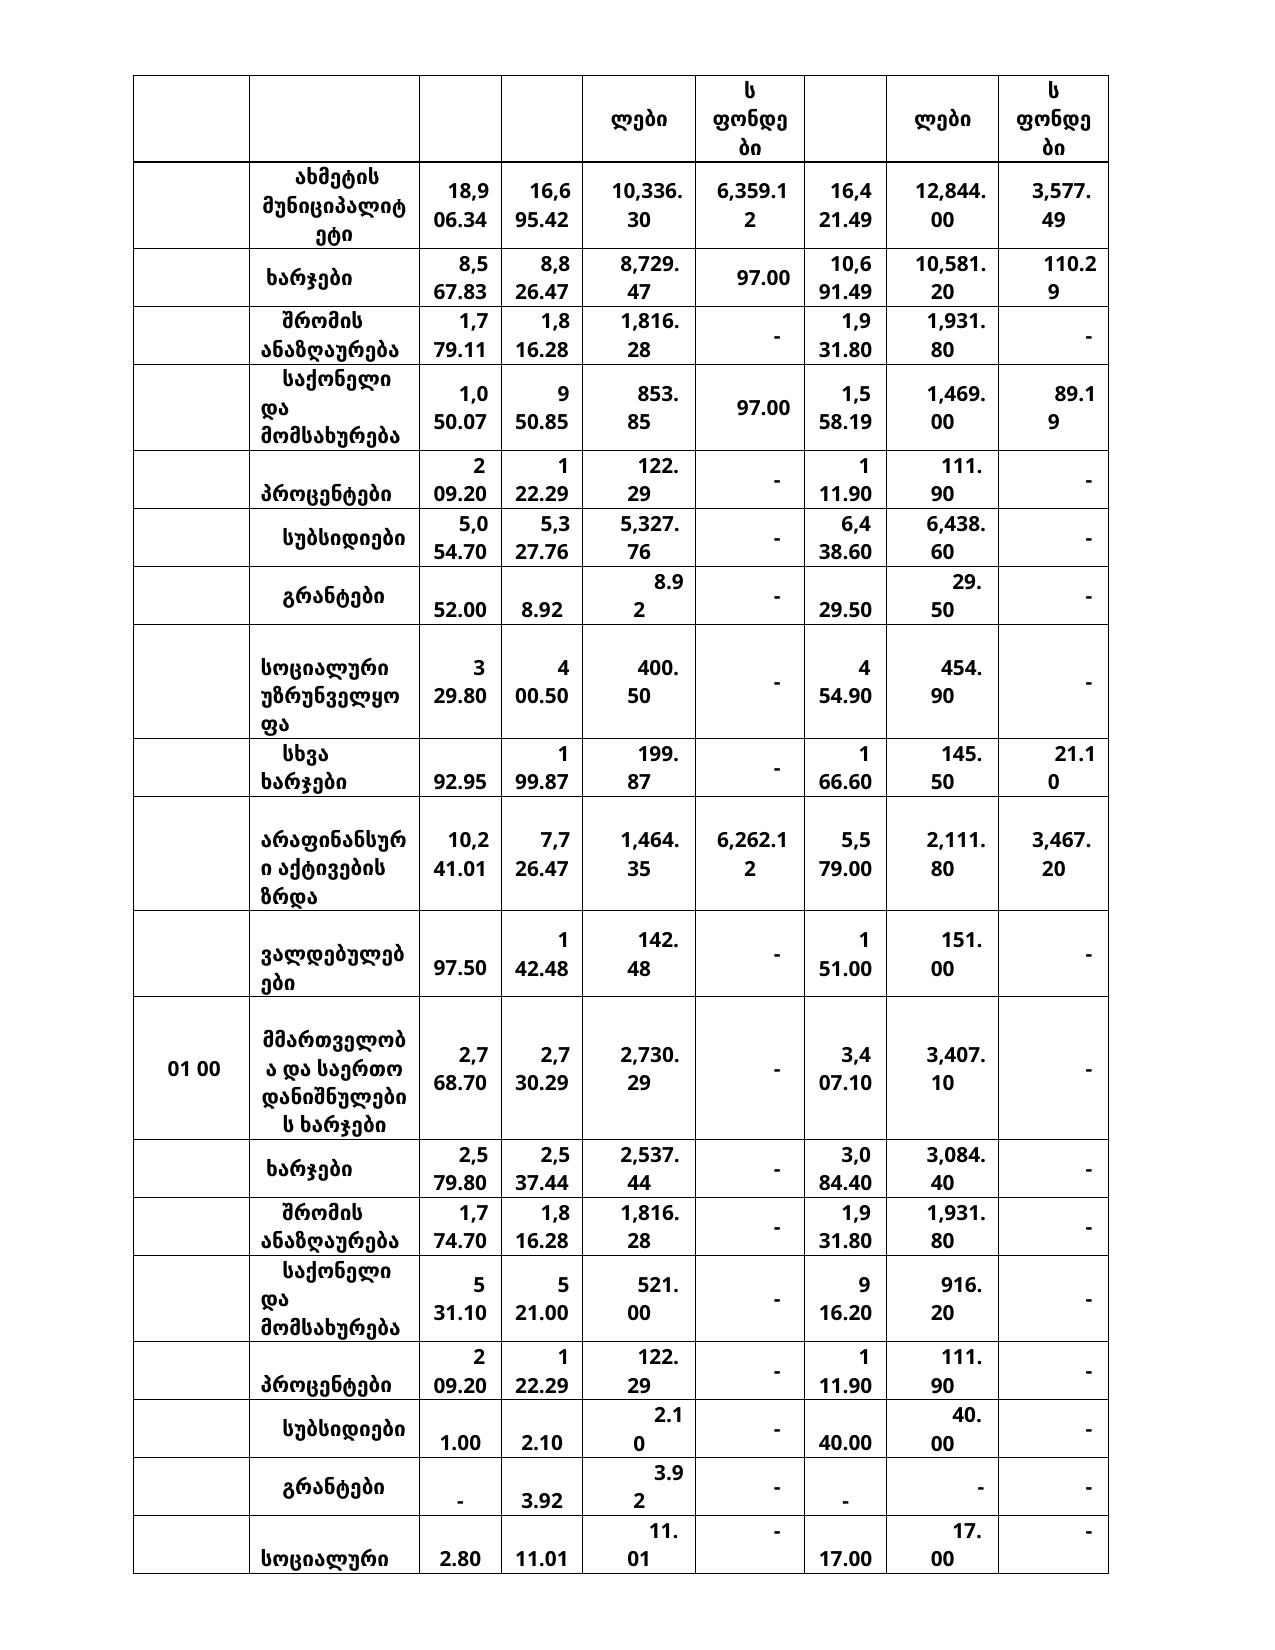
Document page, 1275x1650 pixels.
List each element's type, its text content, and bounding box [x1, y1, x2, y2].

table_cell - [696, 451, 804, 508]
table_cell 17.00 [887, 1516, 998, 1573]
table_cell 2,768.70 [420, 997, 501, 1139]
table_cell საქონელი და მომსახურება [250, 1256, 419, 1341]
table_cell - [887, 1458, 998, 1515]
table_cell - [696, 1458, 804, 1515]
table_cell სხვა ხარჯები [250, 739, 419, 796]
table_cell 916.20 [887, 1256, 998, 1341]
table_cell 2,730.29 [502, 997, 582, 1139]
table_cell შრომის ანაზღაურება [250, 1198, 419, 1255]
table_cell [134, 249, 249, 306]
table_cell [134, 1140, 249, 1197]
table_cell 122.29 [583, 451, 695, 508]
table_cell - [696, 1342, 804, 1399]
table_cell - [696, 509, 804, 566]
table_cell 29.50 [805, 567, 886, 624]
table_cell 400.50 [583, 625, 695, 738]
table_cell არაფინანსური აქტივების ზრდა [250, 797, 419, 910]
table_cell - [696, 307, 804, 363]
table_cell 400.50 [502, 625, 582, 738]
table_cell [887, 76, 998, 161]
table_cell საქონელი და მომსახურება [250, 365, 419, 450]
table_cell [134, 625, 249, 738]
table_cell 151.00 [805, 911, 886, 996]
table_cell 142.48 [583, 911, 695, 996]
table_cell პროცენტები [250, 451, 419, 508]
table_cell - [696, 1400, 804, 1457]
table_cell 111.90 [805, 451, 886, 508]
table_cell 97.00 [696, 365, 804, 450]
table_cell 521.00 [583, 1256, 695, 1341]
table_cell 166.60 [805, 739, 886, 796]
table_cell 2,537.44 [583, 1140, 695, 1197]
table_cell - [999, 1256, 1108, 1341]
table_cell 1,774.70 [420, 1198, 501, 1255]
table_cell 3,407.10 [887, 997, 998, 1139]
table_cell 1,050.07 [420, 365, 501, 450]
table_cell 5,579.00 [805, 797, 886, 910]
table_cell 3,467.20 [999, 797, 1108, 910]
table_cell ახმეტის მუნიციპალიტეტი [250, 163, 419, 248]
table_cell - [999, 1516, 1108, 1573]
table_cell [134, 797, 249, 910]
table_cell 2,537.44 [502, 1140, 582, 1197]
table_cell 521.00 [502, 1256, 582, 1341]
table_cell [134, 1516, 249, 1573]
table_cell ხარჯები [250, 249, 419, 306]
table_cell 10,336.30 [583, 163, 695, 248]
table_cell 11.01 [583, 1516, 695, 1573]
table_cell - [999, 1400, 1108, 1457]
table_cell - [999, 625, 1108, 738]
table_cell [134, 365, 249, 450]
table_cell - [805, 1458, 886, 1515]
table_cell 853.85 [583, 365, 695, 450]
table_cell 145.50 [887, 739, 998, 796]
table_cell 12,844.00 [887, 163, 998, 248]
table_cell 3.92 [583, 1458, 695, 1515]
table_cell 3,407.10 [805, 997, 886, 1139]
table_cell - [999, 997, 1108, 1139]
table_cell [696, 76, 804, 161]
table_cell 1,816.28 [502, 1198, 582, 1255]
table_cell 950.85 [502, 365, 582, 450]
table_cell 21.10 [999, 739, 1108, 796]
table_cell 2,730.29 [583, 997, 695, 1139]
table_cell 454.90 [805, 625, 886, 738]
table_cell 5,327.76 [583, 509, 695, 566]
table_cell მმართველობა და საერთო დანიშნულების ხარჯები [250, 997, 419, 1139]
table_cell 8,729.47 [583, 249, 695, 306]
table_cell [134, 567, 249, 624]
table_cell 1,931.80 [887, 1198, 998, 1255]
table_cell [250, 1516, 419, 1573]
table_cell 40.00 [805, 1400, 886, 1457]
table_cell 18,906.34 [420, 163, 501, 248]
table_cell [999, 76, 1108, 161]
table_cell - [999, 1458, 1108, 1515]
table_cell - [420, 1458, 501, 1515]
table_cell 209.20 [420, 1342, 501, 1399]
table_cell გრანტები [250, 1458, 419, 1515]
table_cell 2,111.80 [887, 797, 998, 910]
table_cell [134, 911, 249, 996]
table_cell 16,695.42 [502, 163, 582, 248]
table_cell 1,469.00 [887, 365, 998, 450]
table_cell გრანტები [250, 567, 419, 624]
table_cell 6,438.60 [887, 509, 998, 566]
table_cell - [999, 307, 1108, 363]
table_cell 199.87 [583, 739, 695, 796]
table_cell 3,577.49 [999, 163, 1108, 248]
table_cell 3,084.40 [887, 1140, 998, 1197]
table_cell [134, 451, 249, 508]
table_cell - [999, 509, 1108, 566]
table_cell 329.80 [420, 625, 501, 738]
table_cell 916.20 [805, 1256, 886, 1341]
table_cell 3,084.40 [805, 1140, 886, 1197]
table_cell 89.19 [999, 365, 1108, 450]
table_cell - [696, 1516, 804, 1573]
table_cell 10,691.49 [805, 249, 886, 306]
table_cell 8.92 [583, 567, 695, 624]
table_cell 6,438.60 [805, 509, 886, 566]
table_cell 8,826.47 [502, 249, 582, 306]
table_cell 111.90 [805, 1342, 886, 1399]
table_cell 1,931.80 [805, 1198, 886, 1255]
table_cell - [696, 739, 804, 796]
table_cell 1,464.35 [583, 797, 695, 910]
table_cell 5,054.70 [420, 509, 501, 566]
table_cell [134, 1256, 249, 1341]
table_cell [134, 1458, 249, 1515]
table_cell ვალდებულებები [250, 911, 419, 996]
table_cell 142.48 [502, 911, 582, 996]
table_cell 8.92 [502, 567, 582, 624]
table_cell 111.90 [887, 451, 998, 508]
table_cell 5,327.76 [502, 509, 582, 566]
table_cell - [696, 1256, 804, 1341]
table_cell 7,726.47 [502, 797, 582, 910]
table_cell სუბსიდიები [250, 509, 419, 566]
table_cell 1,779.11 [420, 307, 501, 363]
table_cell 52.00 [420, 567, 501, 624]
table_cell 2.80 [420, 1516, 501, 1573]
table_cell - [696, 911, 804, 996]
table_cell 122.29 [502, 1342, 582, 1399]
table_cell - [999, 1140, 1108, 1197]
table_cell 122.29 [502, 451, 582, 508]
table_cell 10,581.20 [887, 249, 998, 306]
table_cell 2.10 [583, 1400, 695, 1457]
table_cell 454.90 [887, 625, 998, 738]
table_cell 1,816.28 [583, 1198, 695, 1255]
table_cell 122.29 [583, 1342, 695, 1399]
table_cell 110.29 [999, 249, 1108, 306]
table_cell - [696, 1140, 804, 1197]
table_cell [134, 739, 249, 796]
table_cell 2.10 [502, 1400, 582, 1457]
table_cell 29.50 [887, 567, 998, 624]
table_cell შრომის ანაზღაურება [250, 307, 419, 363]
table_cell - [999, 451, 1108, 508]
table_cell - [696, 1198, 804, 1255]
table_cell [134, 307, 249, 363]
table_cell [134, 1400, 249, 1457]
table_cell სოციალური უზრუნველყოფა [250, 625, 419, 738]
table_cell 10,241.01 [420, 797, 501, 910]
table_cell - [696, 997, 804, 1139]
table_cell 151.00 [887, 911, 998, 996]
table_cell 1,931.80 [805, 307, 886, 363]
table_cell 8,567.83 [420, 249, 501, 306]
table_cell 6,359.12 [696, 163, 804, 248]
table_cell 01 00 [134, 997, 249, 1139]
table_cell პროცენტები [250, 1342, 419, 1399]
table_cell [583, 76, 695, 161]
table_cell [134, 1198, 249, 1255]
table_cell [134, 1342, 249, 1399]
table_cell [134, 509, 249, 566]
table_cell 1.00 [420, 1400, 501, 1457]
table_cell 209.20 [420, 451, 501, 508]
table_cell 1,816.28 [583, 307, 695, 363]
table_cell 1,816.28 [502, 307, 582, 363]
table_cell - [999, 911, 1108, 996]
table_cell 97.00 [696, 249, 804, 306]
table_cell 16,421.49 [805, 163, 886, 248]
table_cell - [999, 1342, 1108, 1399]
table_cell - [696, 567, 804, 624]
table_cell სუბსიდიები [250, 1400, 419, 1457]
table_cell 92.95 [420, 739, 501, 796]
table_cell - [999, 567, 1108, 624]
table_cell - [696, 625, 804, 738]
table_cell 11.01 [502, 1516, 582, 1573]
table_cell ხარჯები [250, 1140, 419, 1197]
table_cell 111.90 [887, 1342, 998, 1399]
table_cell 531.10 [420, 1256, 501, 1341]
table_cell 2,579.80 [420, 1140, 501, 1197]
table_cell 40.00 [887, 1400, 998, 1457]
table_cell - [999, 1198, 1108, 1255]
table_cell 97.50 [420, 911, 501, 996]
table_cell 1,558.19 [805, 365, 886, 450]
table_cell [134, 163, 249, 248]
table_cell 1,931.80 [887, 307, 998, 363]
table_cell 3.92 [502, 1458, 582, 1515]
table_cell 6,262.12 [696, 797, 804, 910]
table_cell 199.87 [502, 739, 582, 796]
table_cell 17.00 [805, 1516, 886, 1573]
